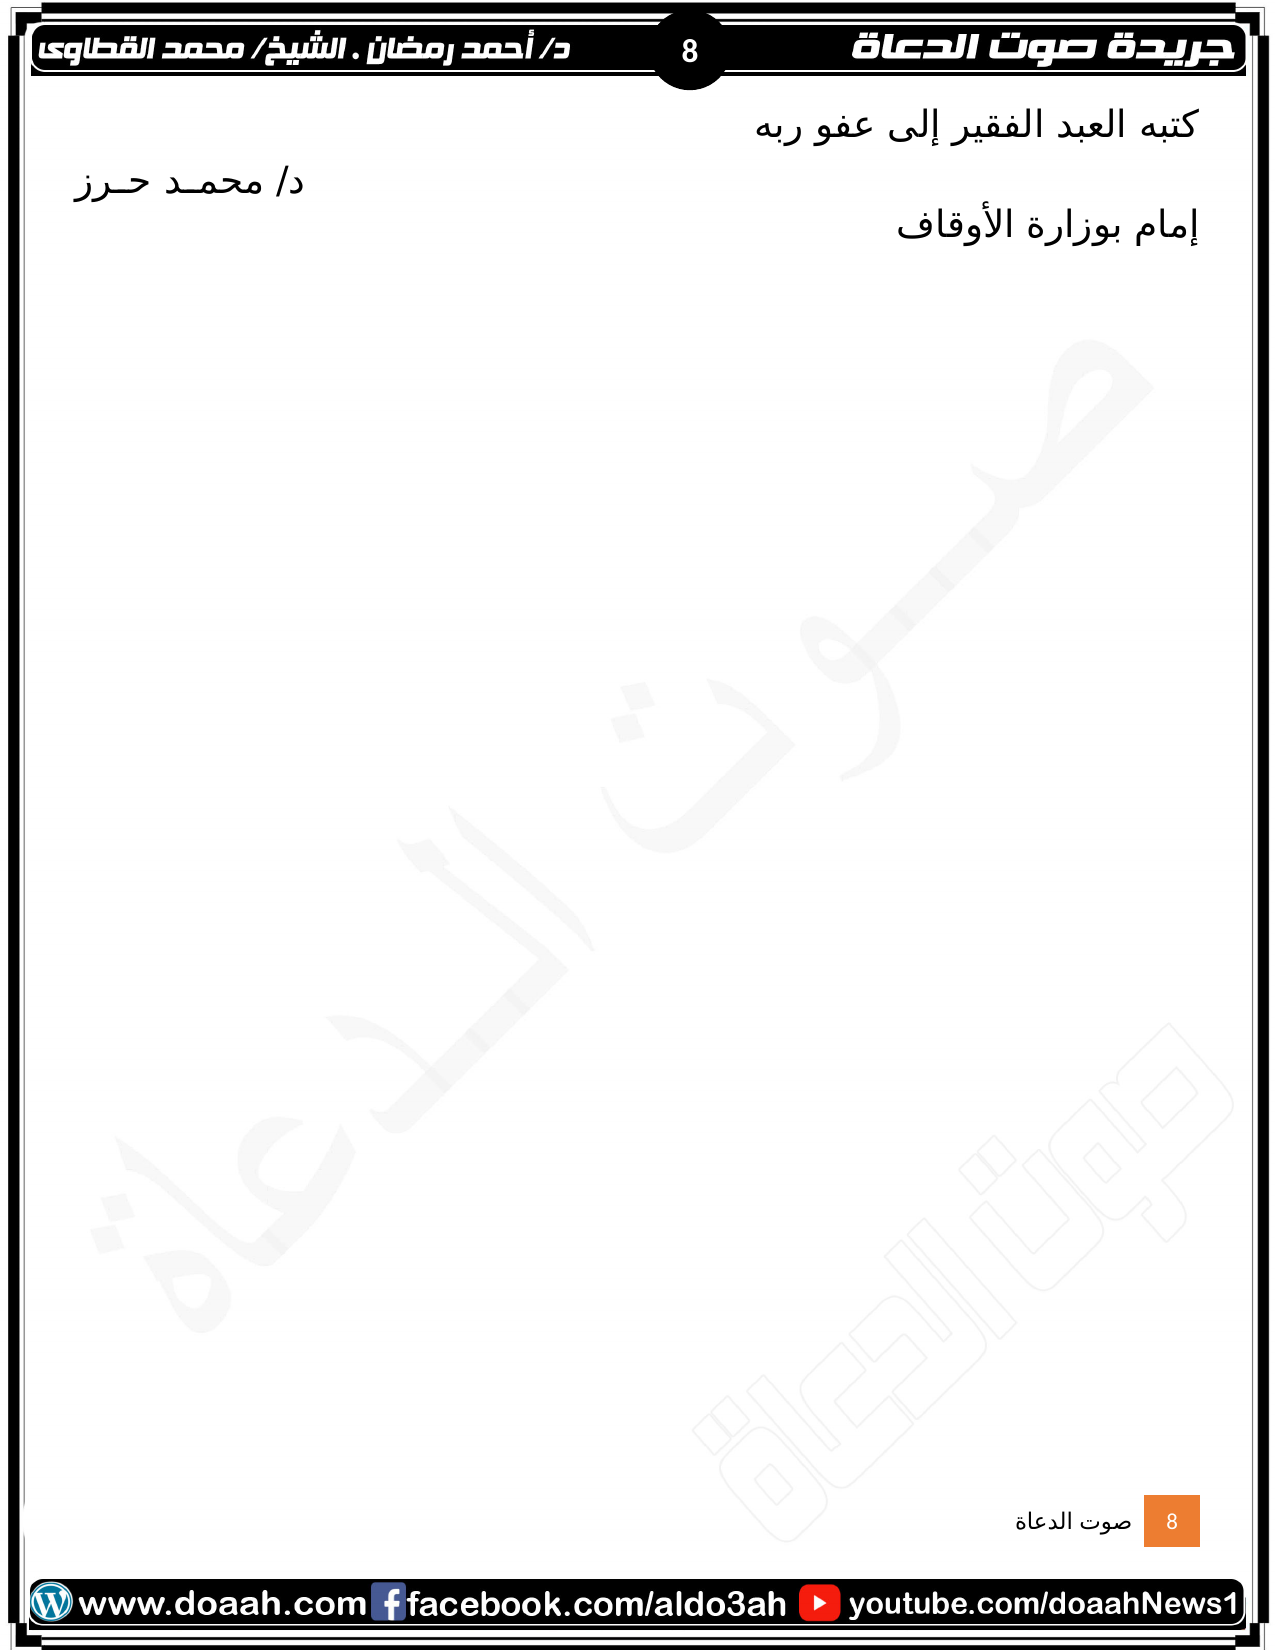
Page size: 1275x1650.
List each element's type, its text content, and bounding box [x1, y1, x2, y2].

text كتبه العبد الفقير إلى عفو ربه [75, 103, 1200, 147]
text د/ محمد حرز إمام بوزارة الأوقاف [75, 159, 1200, 246]
picture [0, 0, 1275, 1650]
